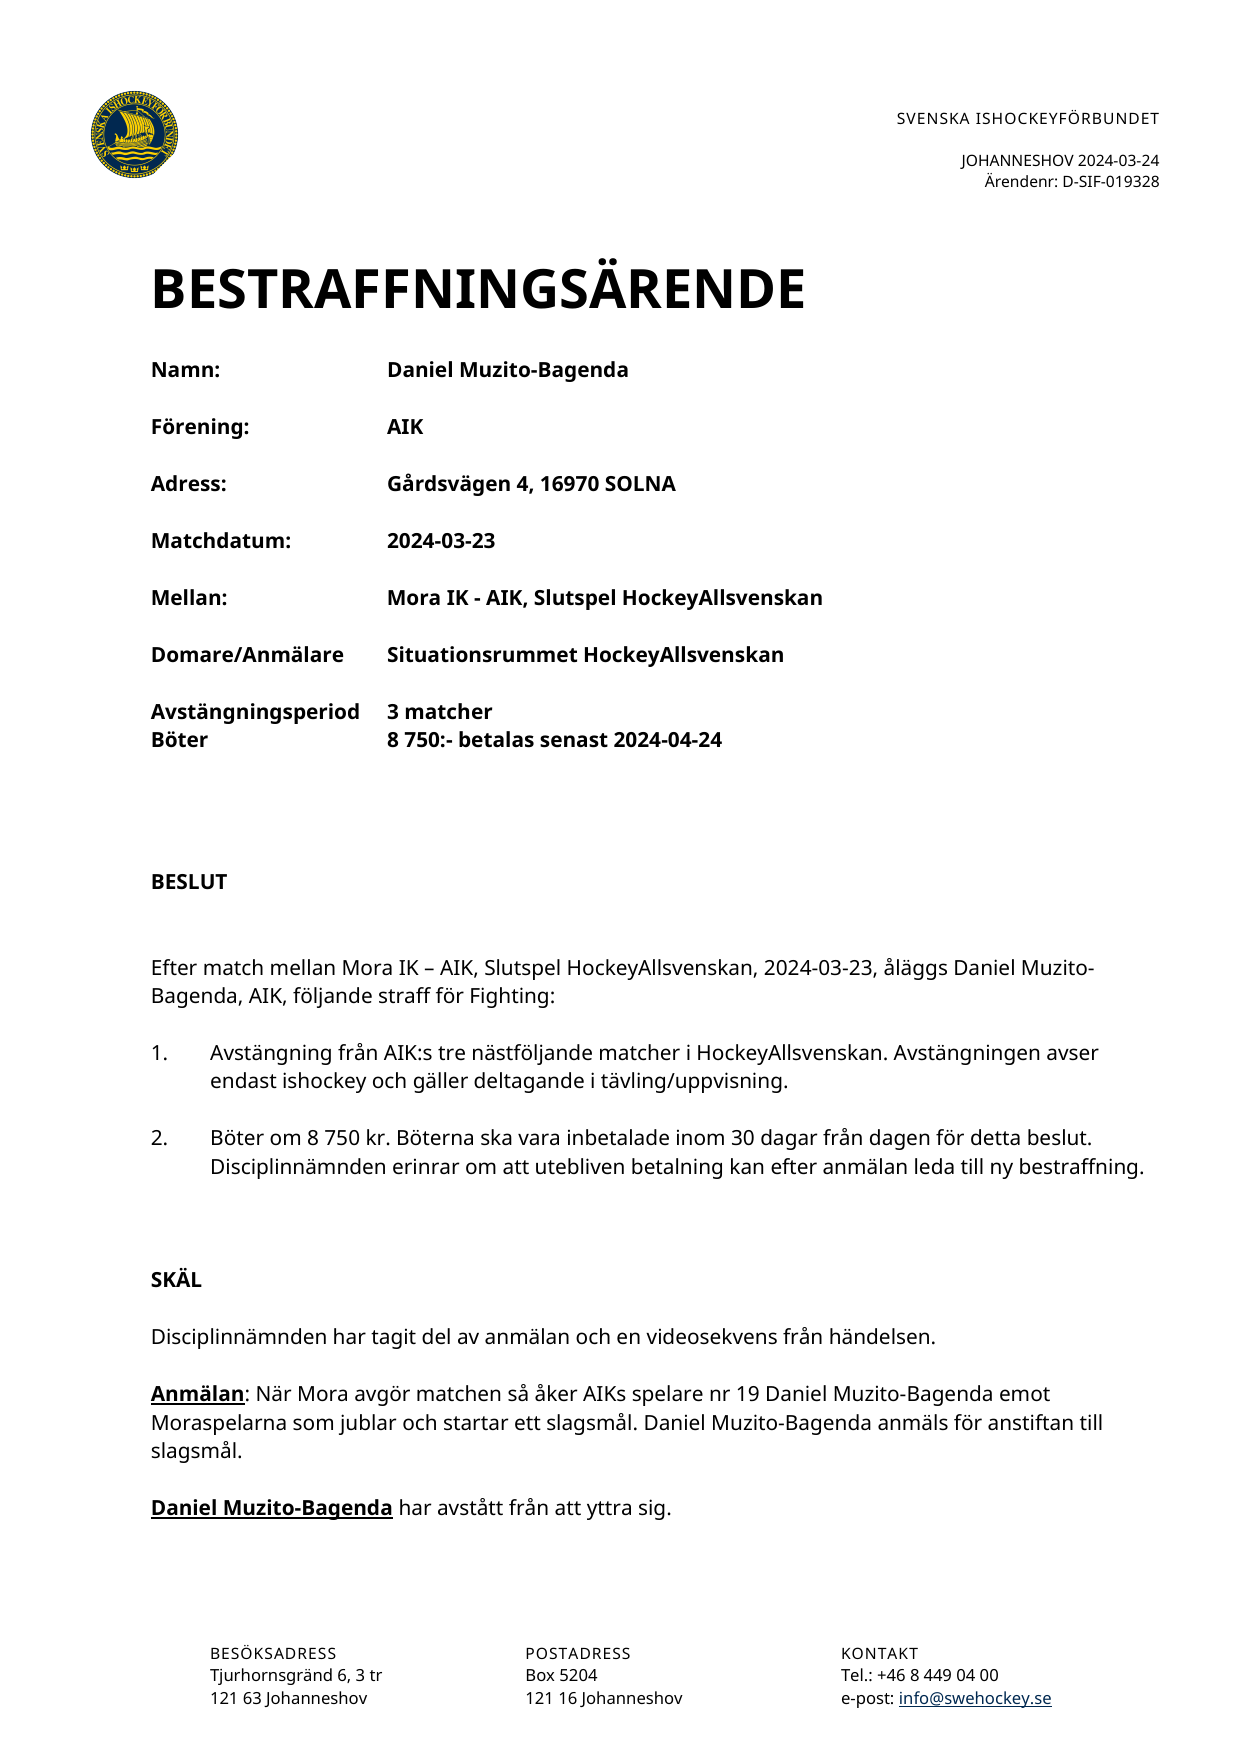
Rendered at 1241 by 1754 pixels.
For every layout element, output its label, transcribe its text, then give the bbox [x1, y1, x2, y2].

picture [82, 82, 186, 183]
text Namn: Daniel Muzito-Bagenda [151, 356, 1157, 384]
text Matchdatum: 2024-03-23 [151, 526, 1157, 555]
text 2. Böter om 8 750 kr. Böterna ska vara inbetalade inom 30 dagar från dagen för detta beslut. Disciplinnämnden erinrar om att utebliven betalning kan efter anmälan leda till ny bestraffning. [151, 1123, 1157, 1180]
text 1. Avstängning från AIK:s tre nästföljande matcher i HockeyAllsvenskan. Avstängningen avser endast ishockey och gäller deltagande i tävling/uppvisning. [151, 1038, 1157, 1095]
text Mellan: Mora IK - AIK, Slutspel HockeyAllsvenskan [151, 583, 1157, 612]
text Anmälan: När Mora avgör matchen så åker AIKs spelare nr 19 Daniel Muzito-Bagenda emot Moraspelarna som jublar och startar ett slagsmål. Daniel Muzito-Bagenda anmäls för anstiftan till slagsmål. [151, 1379, 1157, 1465]
text Daniel Muzito-Bagenda har avstått från att yttra sig. [151, 1493, 1157, 1522]
text BESLUT [151, 867, 1157, 896]
text Avstängningsperiod 3 matcher Böter 8 750:- betalas senast 2024-04-24 [151, 697, 1157, 754]
text Förening: AIK [151, 412, 1157, 441]
text Domare/Anmälare Situationsrummet HockeyAllsvenskan [151, 640, 1157, 668]
text Disciplinnämnden har tagit del av anmälan och en videosekvens från händelsen. [151, 1322, 1157, 1351]
text Adress: Gårdsvägen 4, 16970 SOLNA [151, 469, 1157, 498]
subtitle BESTRAFFNINGSÄRENDE [151, 251, 1157, 325]
text SKÄL [151, 1266, 1157, 1294]
text Efter match mellan Mora IK – AIK, Slutspel HockeyAllsvenskan, 2024-03-23, åläggs Daniel Muzito-Bagenda, AIK, följande straff för Fighting: [151, 953, 1157, 1010]
